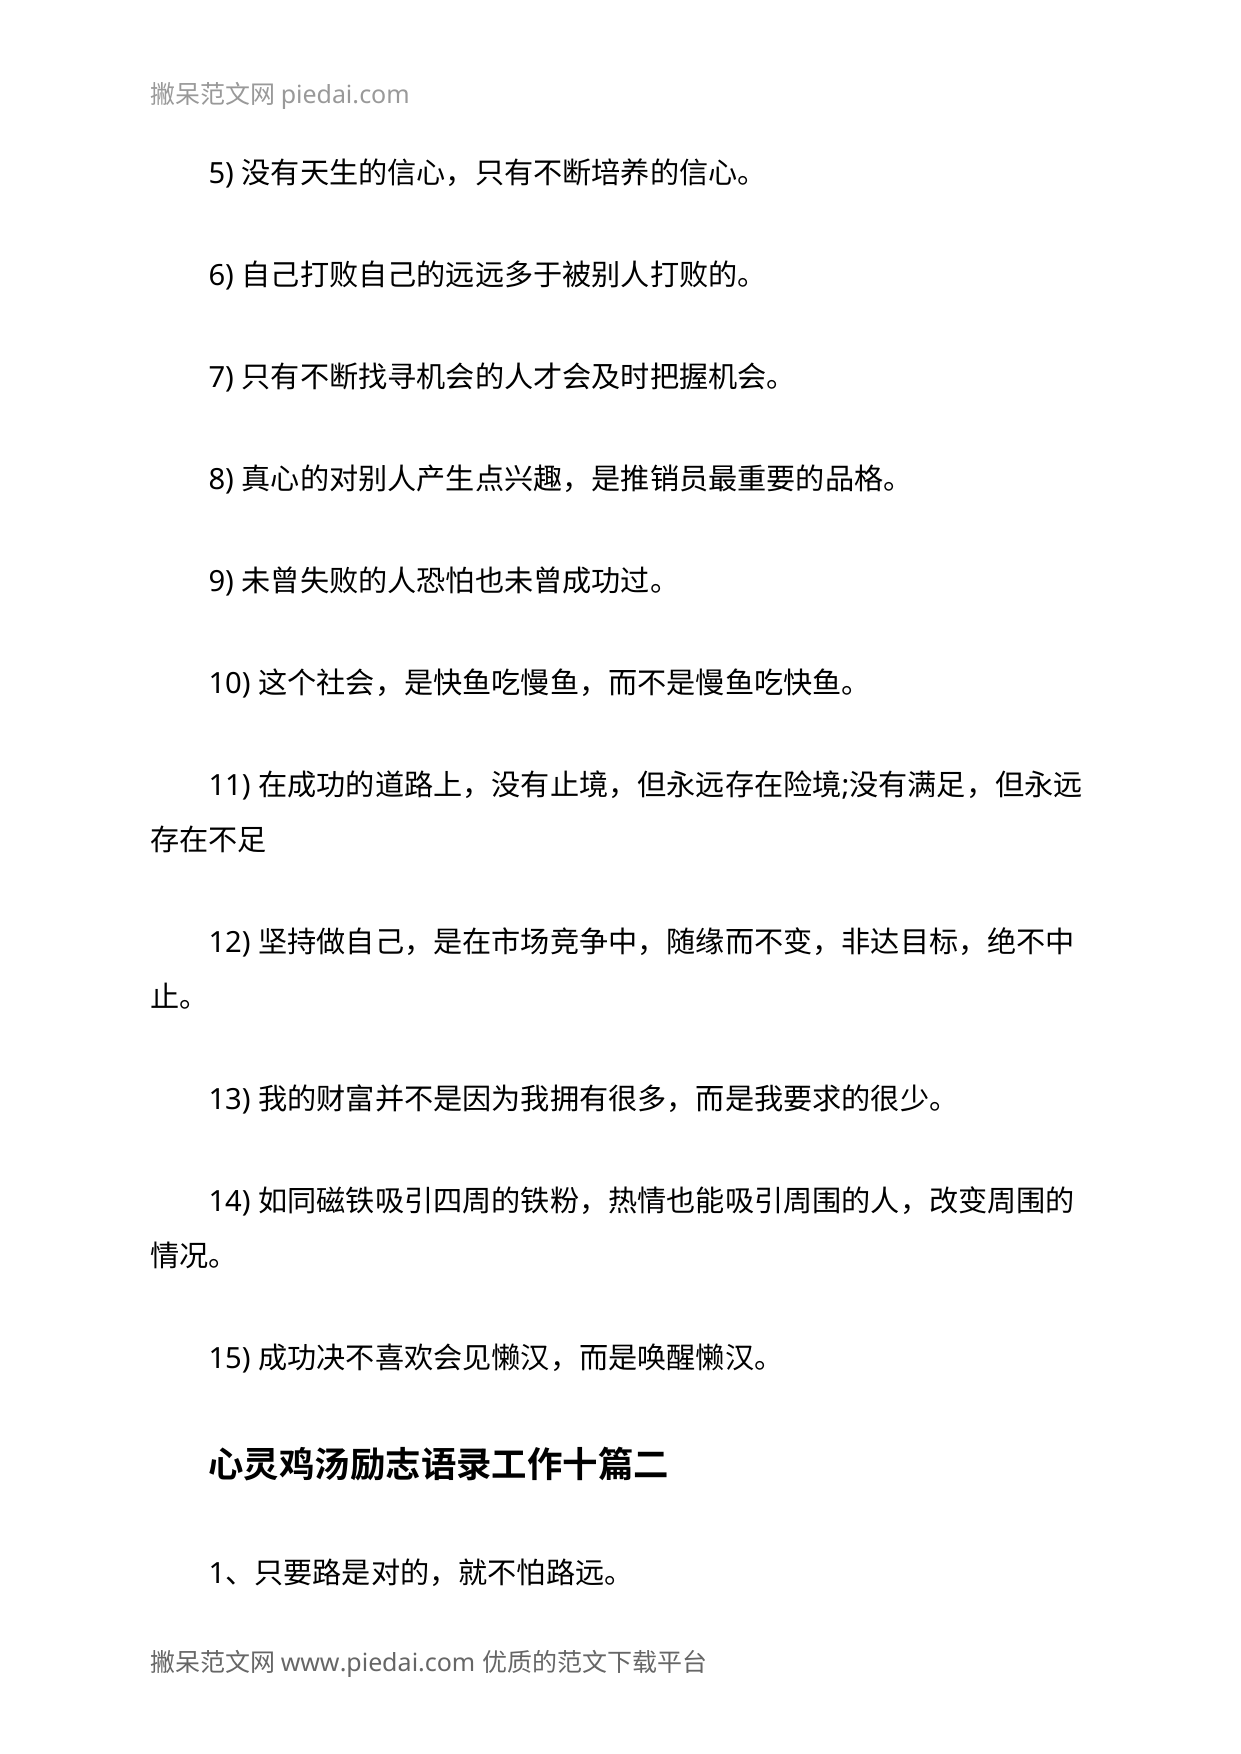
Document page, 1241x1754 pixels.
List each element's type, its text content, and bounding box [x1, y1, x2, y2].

text 7) 只有不断找寻机会的人才会及时把握机会。 [150, 354, 1090, 396]
text 心灵鸡汤励志语录工作十篇二 [150, 1436, 1090, 1487]
text 11) 在成功的道路上，没有止境，但永远存在险境;没有满足，但永远存在不足 [150, 762, 1090, 859]
text 6) 自己打败自己的远远多于被别人打败的。 [150, 252, 1090, 294]
text 15) 成功决不喜欢会见懒汉，而是唤醒懒汉。 [150, 1334, 1090, 1377]
text 14) 如同磁铁吸引四周的铁粉，热情也能吸引周围的人，改变周围的情况。 [150, 1177, 1090, 1275]
text 9) 未曾失败的人恐怕也未曾成功过。 [150, 558, 1090, 600]
text 13) 我的财富并不是因为我拥有很多，而是我要求的很少。 [150, 1075, 1090, 1118]
text 10) 这个社会，是快鱼吃慢鱼，而不是慢鱼吃快鱼。 [150, 660, 1090, 702]
text 8) 真心的对别人产生点兴趣，是推销员最重要的品格。 [150, 456, 1090, 498]
text 5) 没有天生的信心，只有不断培养的信心。 [150, 150, 1090, 192]
text 12) 坚持做自己，是在市场竞争中，随缘而不变，非达目标，绝不中止。 [150, 919, 1090, 1016]
text 1、只要路是对的，就不怕路远。 [150, 1549, 1090, 1592]
